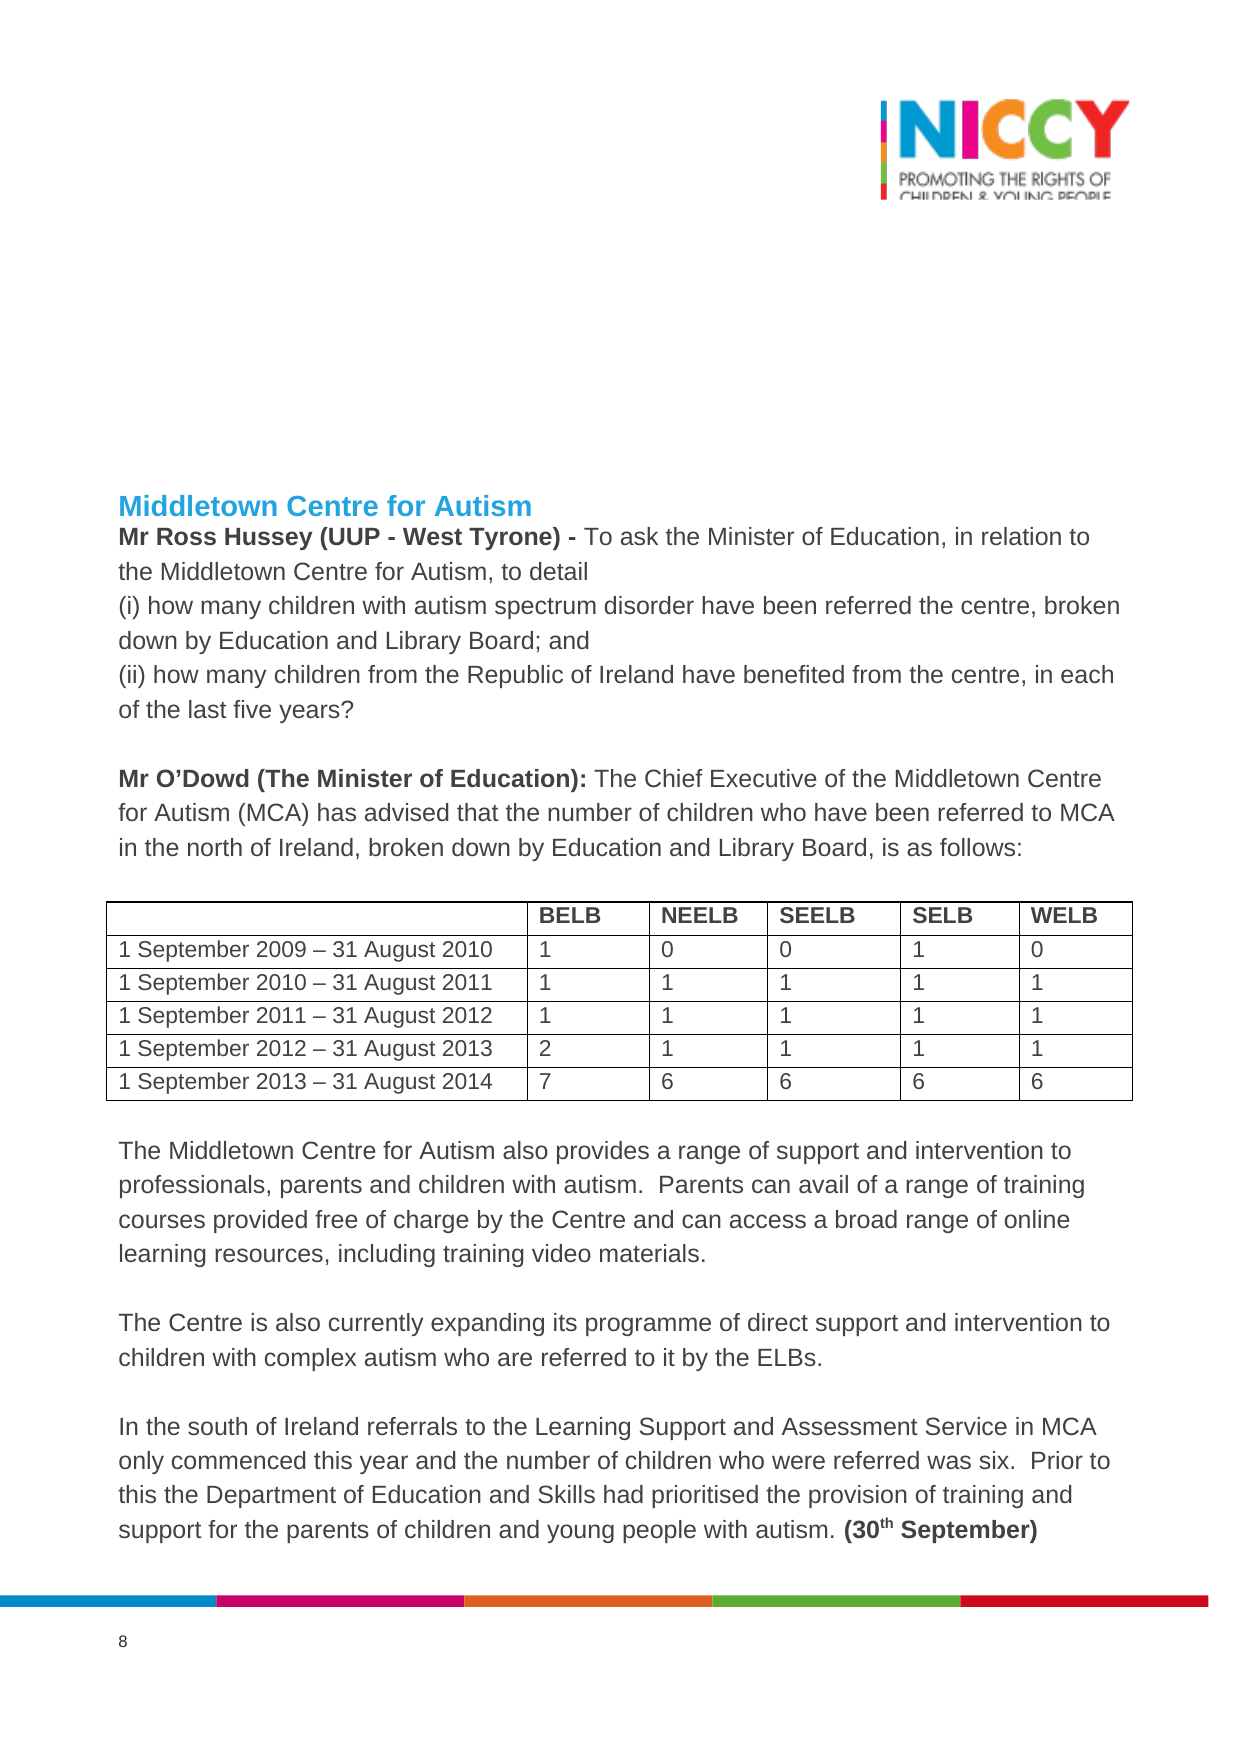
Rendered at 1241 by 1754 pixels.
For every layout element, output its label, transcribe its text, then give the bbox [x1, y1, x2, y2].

table_cell 1 [650, 1002, 767, 1034]
table_cell 1 [901, 1002, 1019, 1034]
table_cell 0 [650, 936, 767, 968]
table_cell 1 [768, 1002, 900, 1034]
table_cell 6 [768, 1068, 900, 1100]
table_cell 0 [1020, 936, 1132, 968]
table_cell 1 [768, 1035, 900, 1067]
text Mr Ross Hussey (UUP - West Tyrone) - To ask the Minister of Education, in relation to the Middletown Centre for Autism, to detail [118, 522, 1122, 585]
table_header SEELB [768, 903, 900, 934]
table_cell 6 [901, 1068, 1019, 1100]
table_header SELB [901, 903, 1019, 934]
table_header BELB [528, 903, 649, 934]
table_cell 1 September 2009 – 31 August 2010 [107, 936, 527, 968]
table_cell 1 [901, 936, 1019, 968]
table_cell 1 September 2012 – 31 August 2013 [107, 1035, 527, 1067]
table_cell 1 [528, 936, 649, 968]
text (i) how many children with autism spectrum disorder have been referred the centre, broken down by Education and Library Board; and [118, 591, 1122, 654]
subtitle Middletown Centre for Autism [118, 489, 1122, 522]
table_cell 1 [528, 969, 649, 1001]
text (ii) how many children from the Republic of Ireland have benefited from the centre, in each of the last five years? [118, 660, 1122, 723]
text Mr O’Dowd (The Minister of Education): The Chief Executive of the Middletown Centre for Autism (MCA) has advised that the number of children who have been referred to MCA in the north of Ireland, broken down by Education and Library Board, is as follows: [118, 763, 1122, 861]
table_cell 1 [901, 1035, 1019, 1067]
table_cell 1 [1020, 969, 1132, 1001]
text The Middletown Centre for Autism also provides a range of support and intervention to professionals, parents and children with autism. Parents can avail of a range of training courses provided free of charge by the Centre and can access a broad range of online learning resources, including training video materials. [118, 1136, 1122, 1268]
table_cell 1 [1020, 1002, 1132, 1034]
table_cell 6 [650, 1068, 767, 1100]
table_cell 1 [1020, 1035, 1132, 1067]
table_cell 1 September 2011 – 31 August 2012 [107, 1002, 527, 1034]
table_header WELB [1020, 903, 1132, 934]
table_cell 1 [528, 1002, 649, 1034]
text The Centre is also currently expanding its programme of direct support and intervention to children with complex autism who are referred to it by the ELBs. [118, 1308, 1122, 1371]
table_cell 1 [901, 969, 1019, 1001]
table_cell 6 [1020, 1068, 1132, 1100]
table_cell 1 [650, 1035, 767, 1067]
text In the south of Ireland referrals to the Learning Support and Assessment Service in MCA only commenced this year and the number of children who were referred was six. Prior to this the Department of Education and Skills had prioritised the provision of training and support for the parents of children and young people with autism. (30th September) [118, 1412, 1122, 1544]
table_header NEELB [650, 903, 767, 934]
table_cell 1 September 2010 – 31 August 2011 [107, 969, 527, 1001]
table_cell 1 [768, 969, 900, 1001]
table_cell 2 [528, 1035, 649, 1067]
table_cell 0 [768, 936, 900, 968]
table_header [107, 903, 527, 934]
table_cell 1 [650, 969, 767, 1001]
table_cell 1 September 2013 – 31 August 2014 [107, 1068, 527, 1100]
table_cell 7 [528, 1068, 649, 1100]
